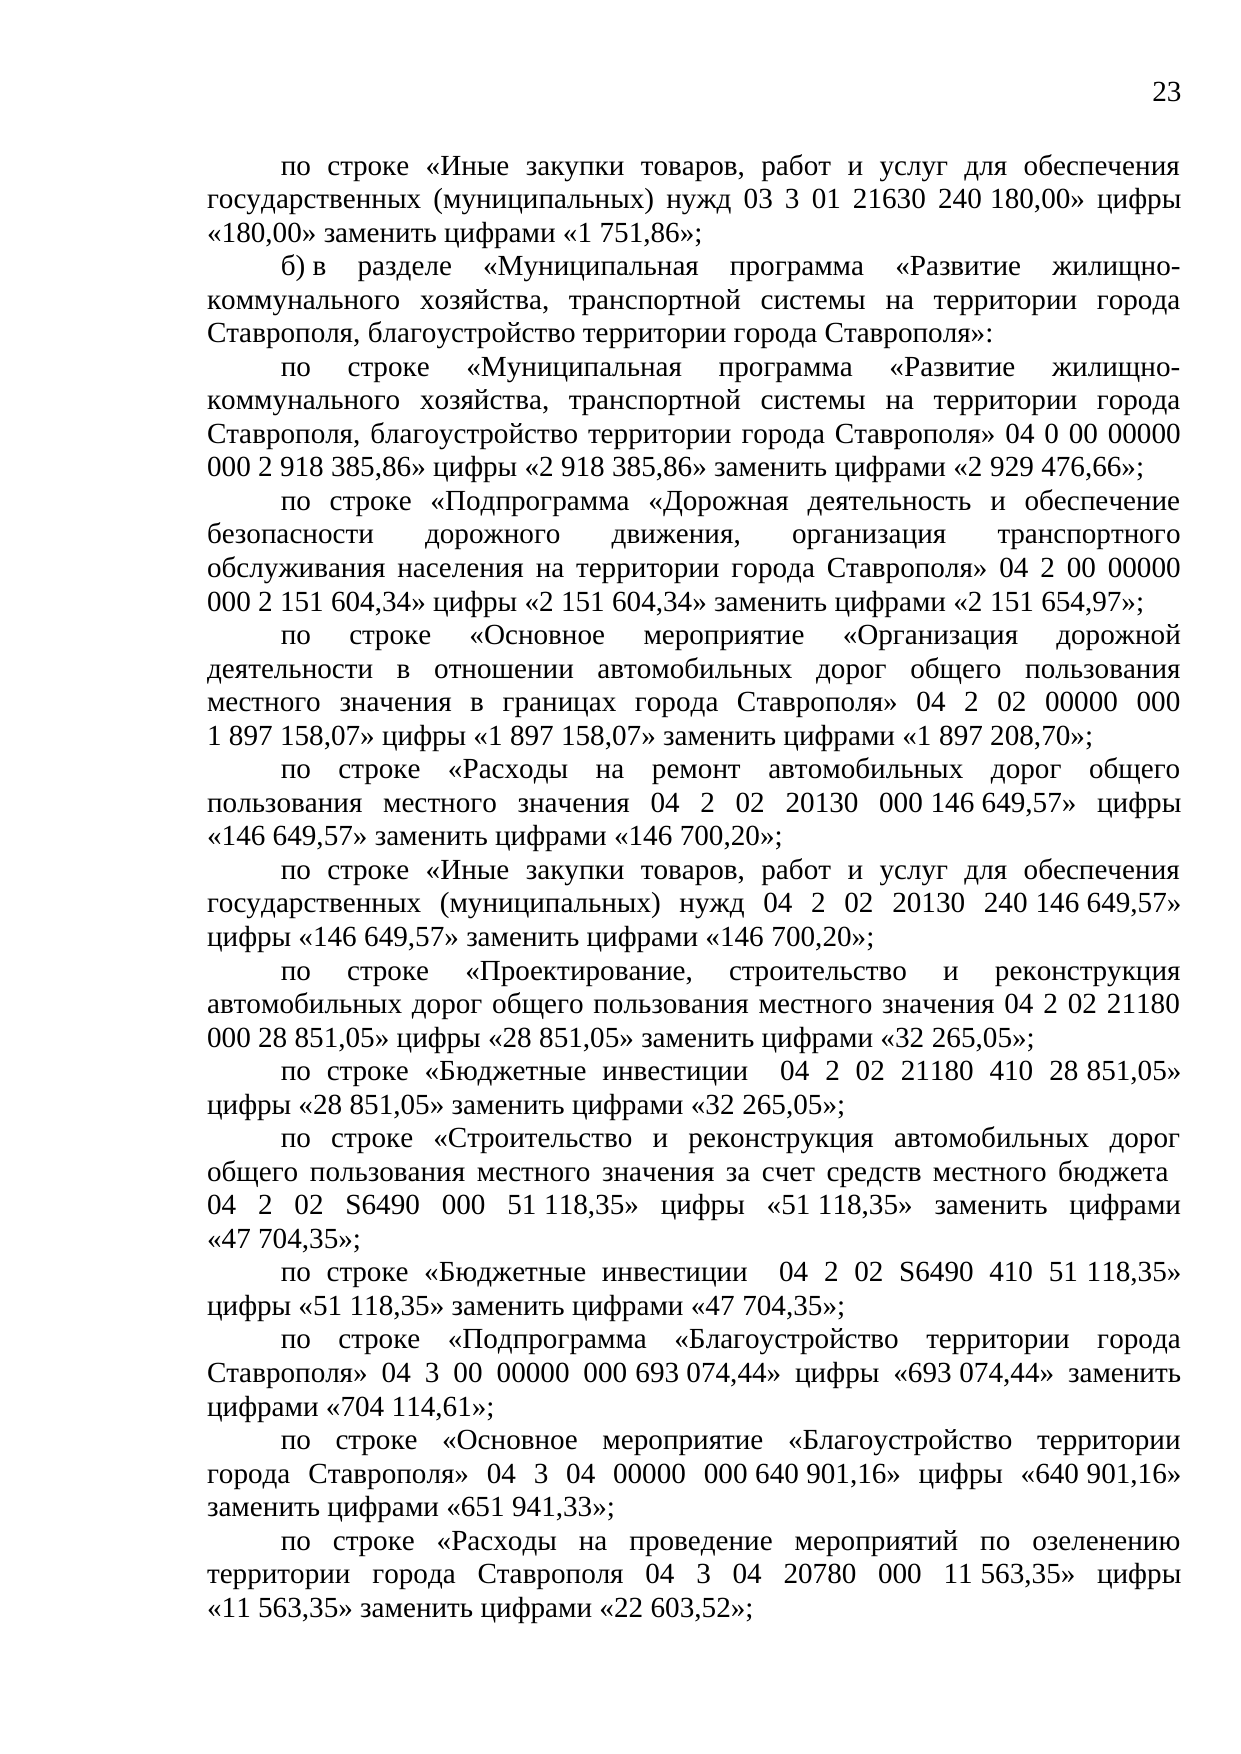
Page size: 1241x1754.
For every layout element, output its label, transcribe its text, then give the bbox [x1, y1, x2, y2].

text по строке «Основное мероприятие «Организация дорожной деятельности в отношении автомобильных дорог общего пользования местного значения в границах города Ставрополя» 04 2 02 00000 000 1 897 158,07» цифры «1 897 158,07» заменить цифрами «1 897 208,70»; [207, 617, 1181, 751]
text по строке «Проектирование, строительство и реконструкция автомобильных дорог общего пользования местного значения 04 2 02 21180 000 28 851,05» цифры «28 851,05» заменить цифрами «32 265,05»; [207, 953, 1181, 1053]
text по строке «Бюджетные инвестиции 04 2 02 S6490 410 51 118,35» цифры «51 118,35» заменить цифрами «47 704,35»; [207, 1254, 1181, 1322]
text б) в разделе «Муниципальная программа «Развитие жилищно-коммунального хозяйства, транспортной системы на территории города Ставрополя, благоустройство территории города Ставрополя»: [207, 248, 1181, 349]
text по строке «Иные закупки товаров, работ и услуг для обеспечения государственных (муниципальных) нужд 03 3 01 21630 240 180,00» цифры «180,00» заменить цифрами «1 751,86»; [207, 148, 1181, 248]
text по строке «Иные закупки товаров, работ и услуг для обеспечения государственных (муниципальных) нужд 04 2 02 20130 240 146 649,57» цифры «146 649,57» заменить цифрами «146 700,20»; [207, 852, 1181, 953]
text по строке «Подпрограмма «Благоустройство территории города Ставрополя» 04 3 00 00000 000 693 074,44» цифры «693 074,44» заменить цифрами «704 114,61»; [207, 1322, 1181, 1422]
text по строке «Расходы на ремонт автомобильных дорог общего пользования местного значения 04 2 02 20130 000 146 649,57» цифры «146 649,57» заменить цифрами «146 700,20»; [207, 751, 1181, 852]
text по строке «Бюджетные инвестиции 04 2 02 21180 410 28 851,05» цифры «28 851,05» заменить цифрами «32 265,05»; [207, 1053, 1181, 1120]
text по строке «Подпрограмма «Дорожная деятельность и обеспечение безопасности дорожного движения, организация транспортного обслуживания населения на территории города Ставрополя» 04 2 00 00000 000 2 151 604,34» цифры «2 151 604,34» заменить цифрами «2 151 654,97»; [207, 483, 1181, 617]
text по строке «Основное мероприятие «Благоустройство территории города Ставрополя» 04 3 04 00000 000 640 901,16» цифры «640 901,16» заменить цифрами «651 941,33»; [207, 1422, 1181, 1523]
text по строке «Муниципальная программа «Развитие жилищно-коммунального хозяйства, транспортной системы на территории города Ставрополя, благоустройство территории города Ставрополя» 04 0 00 00000 000 2 918 385,86» цифры «2 918 385,86» заменить цифрами «2 929 476,66»; [207, 349, 1181, 483]
text по строке «Расходы на проведение мероприятий по озеленению территории города Ставрополя 04 3 04 20780 000 11 563,35» цифры «11 563,35» заменить цифрами «22 603,52»; [207, 1523, 1181, 1623]
text по строке «Cтроительство и реконструкция автомобильных дорог общего пользования местного значения за счет средств местного бюджета 04 2 02 S6490 000 51 118,35» цифры «51 118,35» заменить цифрами «47 704,35»; [207, 1120, 1181, 1254]
